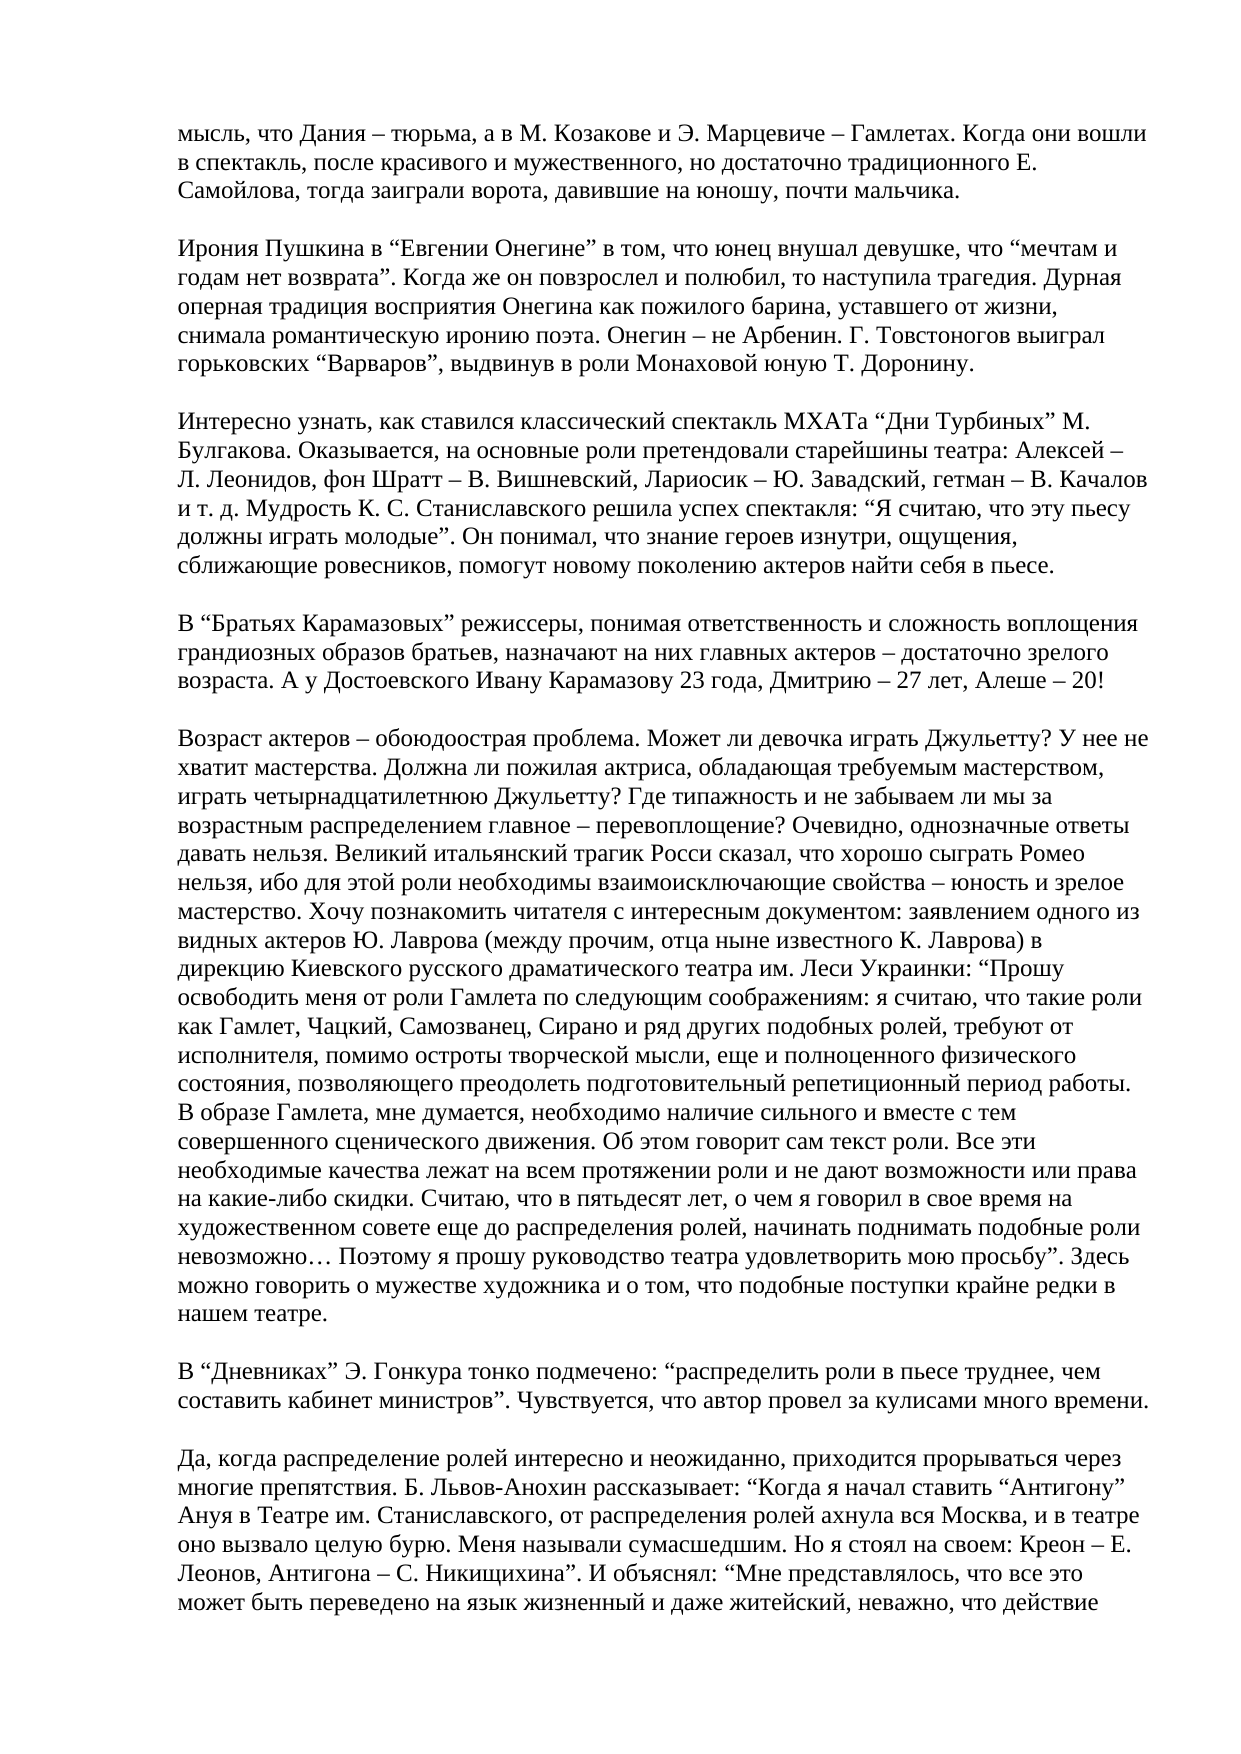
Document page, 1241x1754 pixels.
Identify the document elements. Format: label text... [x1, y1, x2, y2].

text В “Дневниках” Э. Гонкура тонко подмечено: “распределить роли в пьесе труднее, чем составить кабинет министров”. Чувствуется, что автор провел за кулисами много времени. [177, 1356, 1152, 1414]
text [177, 1443, 1152, 1616]
text Интересно узнать, как ставился классический спектакль МХАТа “Дни Турбиных” М. Булгакова. Оказывается, на основные роли претендовали старейшины театра: Алексей – Л. Леонидов, фон Шратт – В. Вишневский, Лариосик – Ю. Завадский, гетман – В. Качалов и т. д. Мудрость К. С. Станиславского решила успех спектакля: “Я считаю, что эту пьесу должны играть молодые”. Он понимал, что знание героев изнутри, ощущения, сближающие ровесников, помогут новому поколению актеров найти себя в пьесе. [177, 406, 1152, 579]
text Ирония Пушкина в “Евгении Онегине” в том, что юнец внушал девушке, что “мечтам и годам нет возврата”. Когда же он повзрослел и полюбил, то наступила трагедия. Дурная оперная традиция восприятия Онегина как пожилого барина, уставшего от жизни, снимала романтическую иронию поэта. Онегин – не Арбенин. Г. Товстоногов выиграл горьковских “Варваров”, выдвинув в роли Монаховой юную Т. Доронину. [177, 233, 1152, 377]
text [177, 118, 1152, 204]
text В “Братьях Карамазовых” режиссеры, понимая ответственность и сложность воплощения грандиозных образов братьев, назначают на них главных актеров – достаточно зрелого возраста. А у Достоевского Ивану Карамазову 23 года, Дмитрию – 27 лет, Алеше – 20! [177, 608, 1152, 694]
text Возраст актеров – обоюдоострая проблема. Может ли девочка играть Джульетту? У нее не хватит мастерства. Должна ли пожилая актриса, обладающая требуемым мастерством, играть четырнадцатилетнюю Джульетту? Где типажность и не забываем ли мы за возрастным распределением главное – перевоплощение? Очевидно, однозначные ответы давать нельзя. Великий итальянский трагик Росси сказал, что хорошо сыграть Ромео нельзя, ибо для этой роли необходимы взаимоисключающие свойства – юность и зрелое мастерство. Хочу познакомить читателя с интересным документом: заявлением одного из видных актеров Ю. Лаврова (между прочим, отца ныне известного К. Лаврова) в дирекцию Киевского русского драматического театра им. Леси Украинки: “Прошу освободить меня от роли Гамлета по следующим соображениям: я считаю, что такие роли как Гамлет, Чацкий, Самозванец, Сирано и ряд других подобных ролей, требуют от исполнителя, помимо остроты творческой мысли, еще и полноценного физического состояния, позволяющего преодолеть подготовительный репетиционный период работы. В образе Гамлета, мне думается, необходимо наличие сильного и вместе с тем совершенного сценического движения. Об этом говорит сам текст роли. Все эти необходимые качества лежат на всем протяжении роли и не дают возможности или права на какие-либо скидки. Считаю, что в пятьдесят лет, о чем я говорил в свое время на художественном совете еще до распределения ролей, начинать поднимать подобные роли невозможно… Поэтому я прошу руководство театра удовлетворить мою просьбу”. Здесь можно говорить о мужестве художника и о том, что подобные поступки крайне редки в нашем театре. [177, 723, 1152, 1327]
